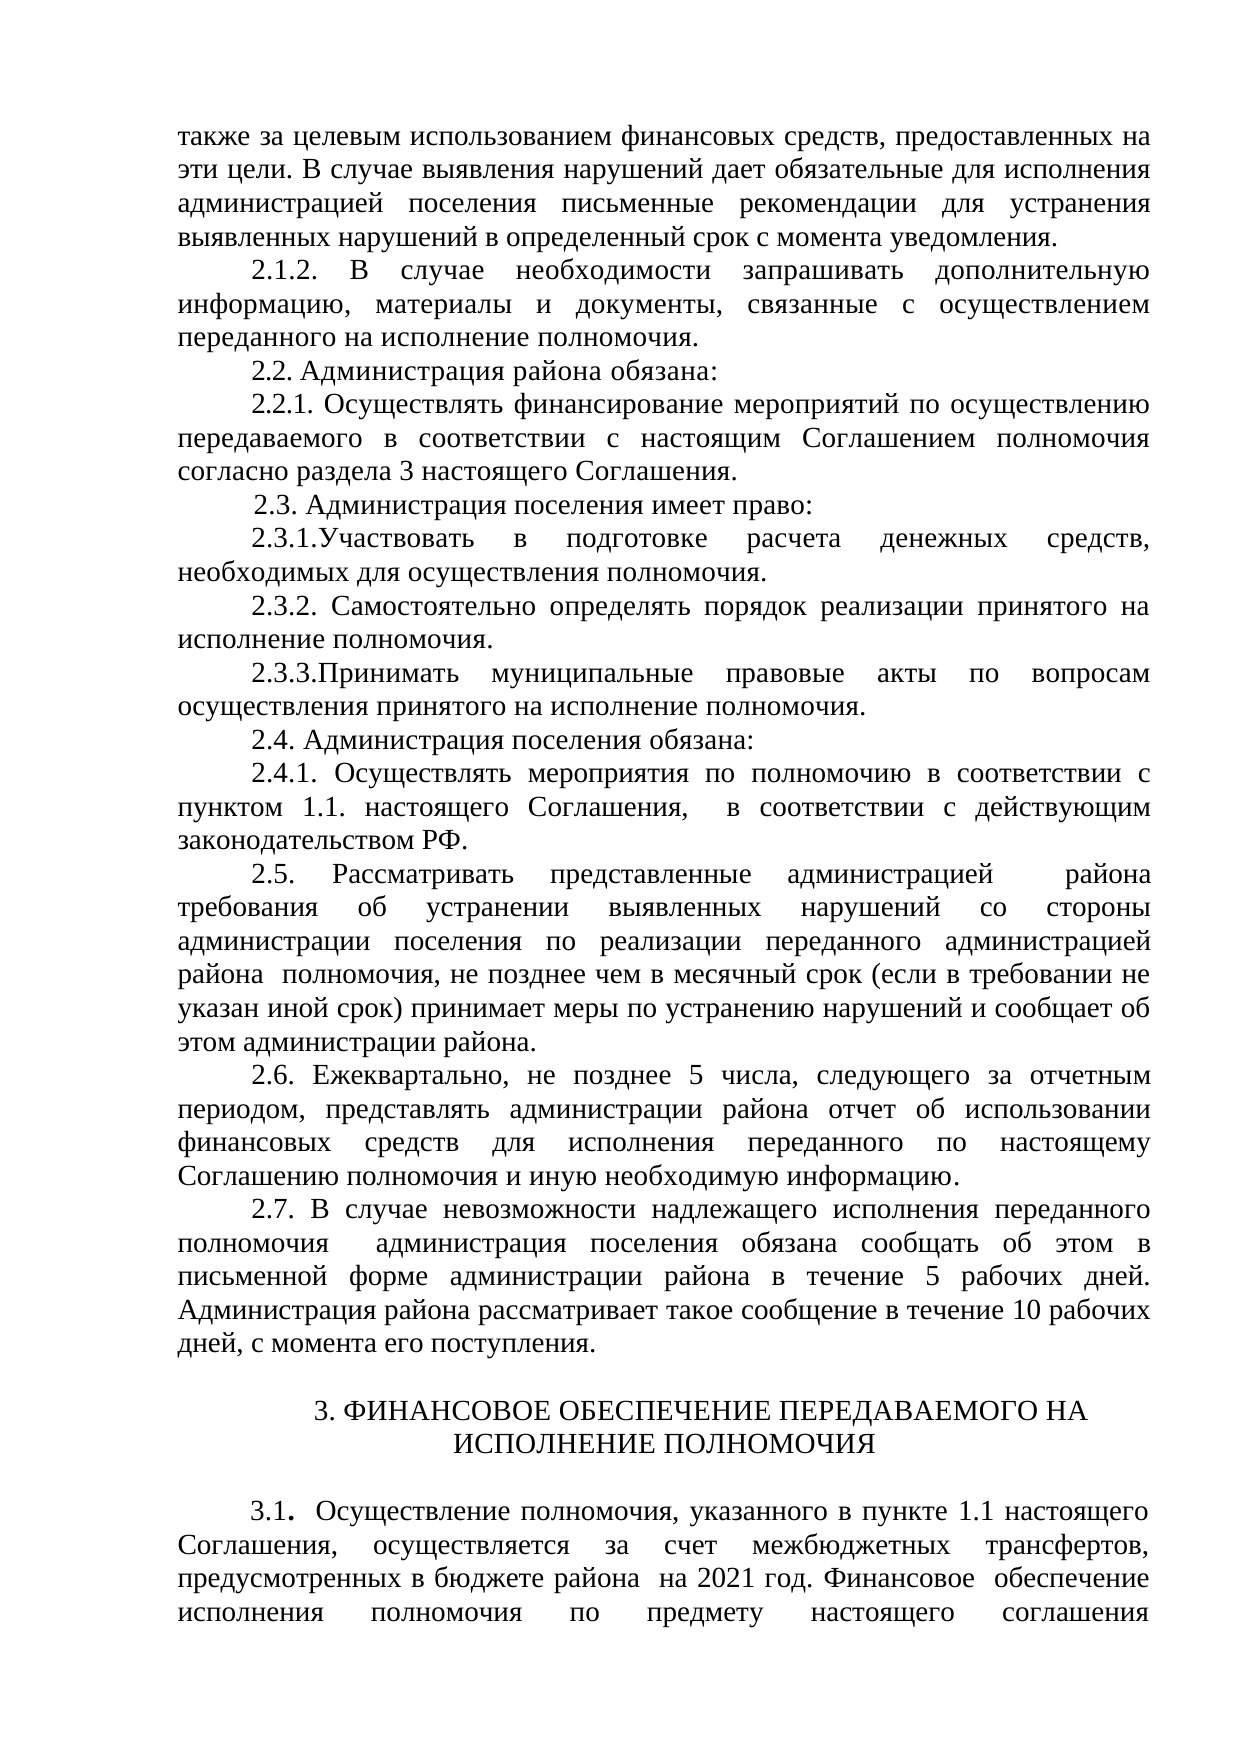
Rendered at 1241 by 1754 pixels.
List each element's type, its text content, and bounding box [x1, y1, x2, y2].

text 2.3.1.Участвовать в подготовке расчета денежных средств, необходимых для осуществления полномочия. [177, 521, 1152, 588]
text 2.6. Ежеквартально, не позднее 5 числа, следующего за отчетным периодом, представлять администрации района отчет об использовании финансовых средств для исполнения переданного по настоящему Соглашению полномочия и иную необходимую информацию. [177, 1057, 1152, 1191]
text 2.3. Администрация поселения имеет право: [177, 487, 1152, 521]
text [177, 1493, 1149, 1627]
text 2.5. Рассматривать представленные администрацией района требования об устранении выявленных нарушений со стороны администрации поселения по реализации переданного администрацией района полномочия, не позднее чем в месячный срок (если в требовании не указан иной срок) принимает меры по устранению нарушений и сообщает об этом администрации района. [177, 856, 1152, 1057]
text 2.2.1. Осуществлять финансирование мероприятий по осуществлению передаваемого в соответствии с настоящим Соглашением полномочия согласно раздела 3 настоящего Соглашения. [177, 386, 1152, 487]
text 2.1.2. В случае необходимости запрашивать дополнительную информацию, материалы и документы, связанные с осуществлением переданного на исполнение полномочия. [177, 252, 1152, 353]
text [177, 118, 1152, 252]
text 3. ФИНАНСОВОЕ ОБЕСПЕЧЕНИЕ ПЕРЕДАВАЕМОГО НА ИСПОЛНЕНИЕ ПОЛНОМОЧИЯ [177, 1393, 1152, 1460]
text 2.4.1. Осуществлять мероприятия по полномочию в соответствии с пунктом 1.1. настоящего Соглашения, в соответствии с действующим законодательством РФ. [177, 755, 1152, 856]
text 2.4. Администрация поселения обязана: [177, 722, 1152, 755]
text 2.7. В случае невозможности надлежащего исполнения переданного полномочия администрация поселения обязана сообщать об этом в письменной форме администрации района в течение 5 рабочих дней. Администрация района рассматривает такое сообщение в течение 10 рабочих дней, с момента его поступления. [177, 1191, 1152, 1359]
text 2.3.3.Принимать муниципальные правовые акты по вопросам осуществления принятого на исполнение полномочия. [177, 655, 1152, 722]
text 2.3.2. Самостоятельно определять порядок реализации принятого на исполнение полномочия. [177, 588, 1152, 655]
text 2.2. Администрация района обязана: [177, 353, 1152, 386]
